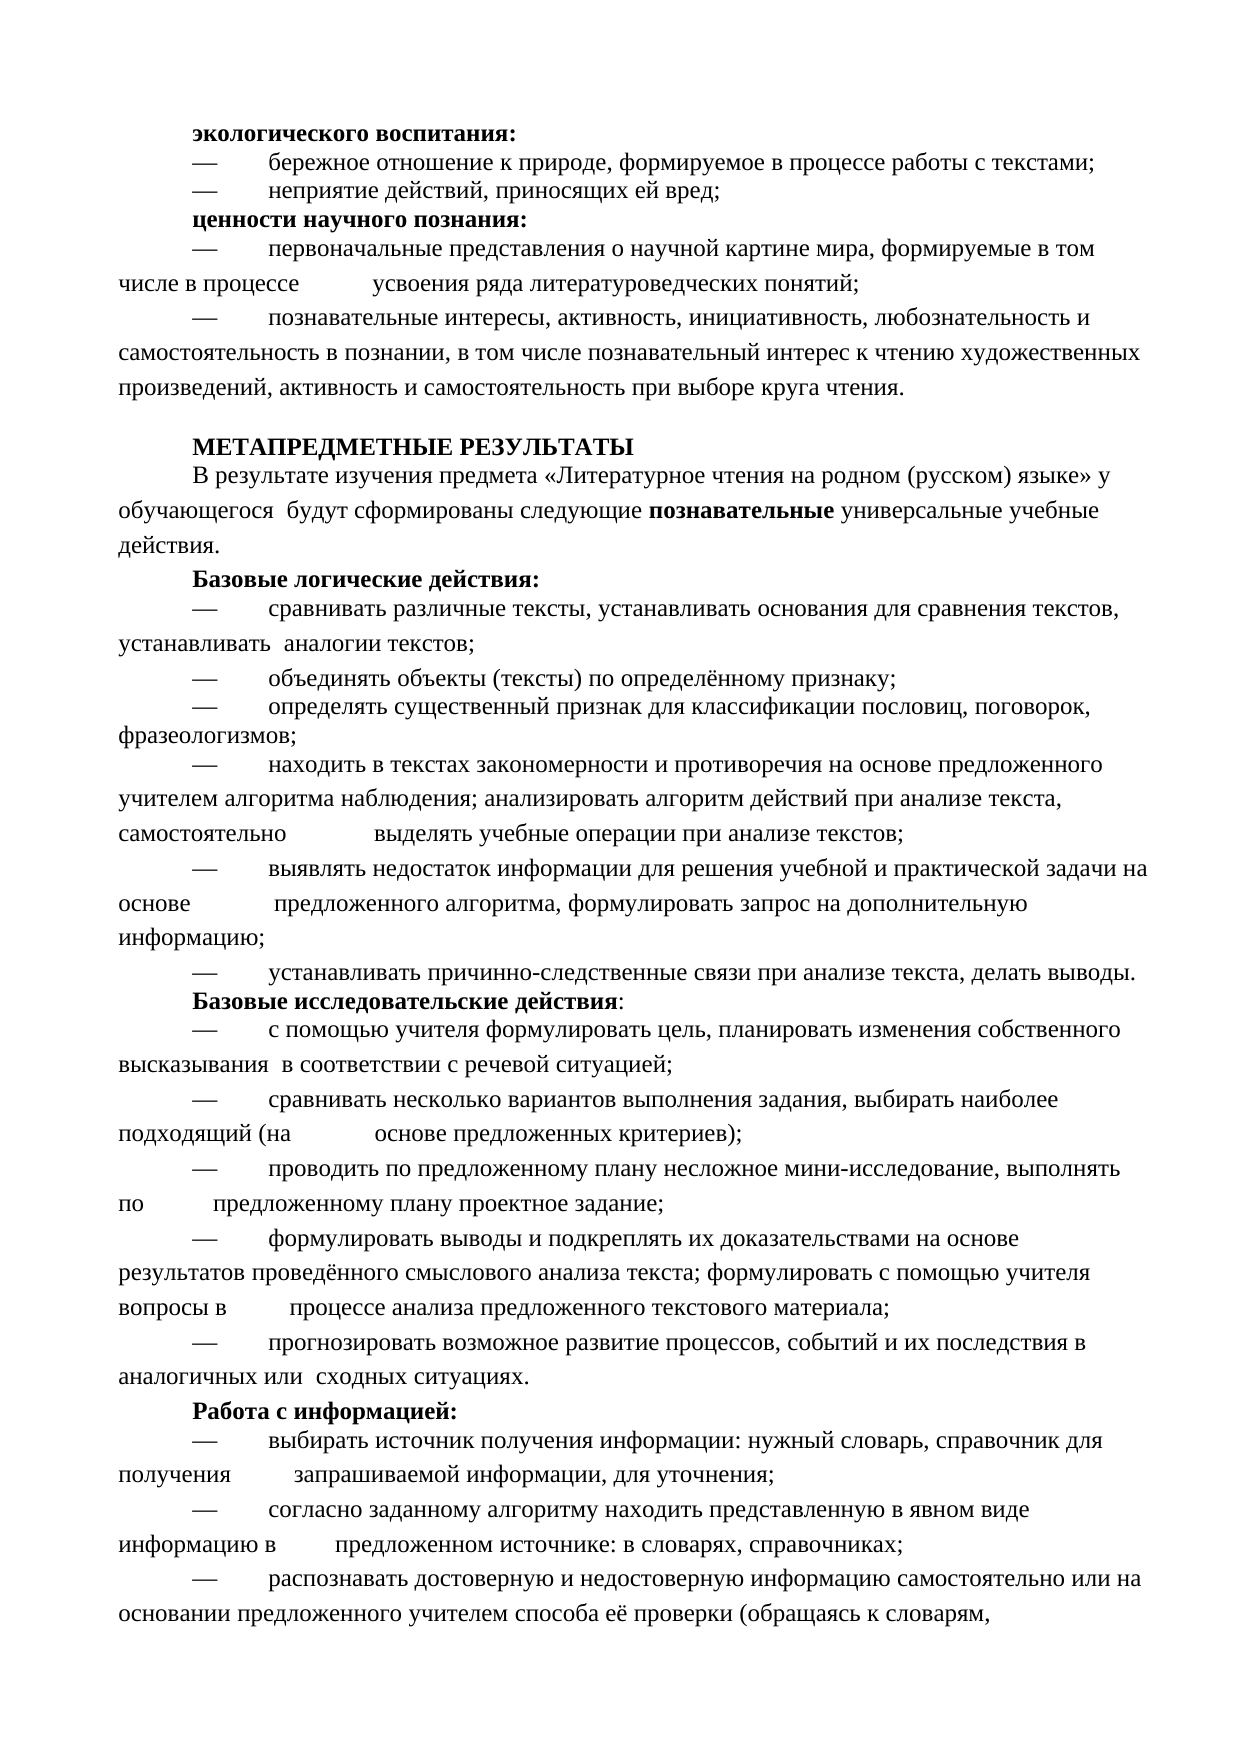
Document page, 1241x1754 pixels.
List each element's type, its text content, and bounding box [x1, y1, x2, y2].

subtitle экологического воспитания: [118, 118, 1152, 147]
list объединять объекты (тексты) по определённому признаку; [118, 663, 1152, 691]
list устанавливать причинно-следственные связи при анализе текста, делать выводы. [118, 957, 1152, 986]
list сравнивать различные тексты, устанавливать основания для сравнения текстов, устанавливать аналогии текстов; [118, 593, 1152, 657]
list выбирать источник получения информации: нужный словарь, справочник для получения запрашиваемой информации, для уточнения; [118, 1425, 1152, 1488]
list бережное отношение к природе, формируемое в процессе работы с текстами; [118, 147, 1152, 176]
list сравнивать несколько вариантов выполнения задания, выбирать наиболее подходящий (на основе предложенных критериев); [118, 1084, 1152, 1147]
list прогнозировать возможное развитие процессов, событий и их последствия в аналогичных или сходных ситуациях. [118, 1327, 1152, 1390]
list проводить по предложенному плану несложное мини-исследование, выполнять по предложенному плану проектное задание; [118, 1153, 1152, 1217]
list с помощью учителя формулировать цель, планировать изменения собственного высказывания в соответствии с речевой ситуацией; [118, 1014, 1152, 1078]
list находить в текстах закономерности и противоречия на основе предложенного учителем алгоритма наблюдения; анализировать алгоритм действий при анализе текста, самостоятельно выделять учебные операции при анализе текстов; [118, 749, 1152, 847]
subtitle Работа с информацией: [118, 1396, 1152, 1425]
list познавательные интересы, активность, инициативность, любознательность и самостоятельность в познании, в том числе познавательный интерес к чтению художественных произведений, активность и самостоятельность при выборе круга чтения. [118, 302, 1152, 401]
subtitle Базовые исследовательские действия: [118, 986, 1152, 1014]
list выявлять недостаток информации для решения учебной и практической задачи на основе предложенного алгоритма, формулировать запрос на дополнительную информацию; [118, 853, 1152, 951]
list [118, 1563, 1152, 1627]
list согласно заданному алгоритму находить представленную в явном виде информацию в предложенном источнике: в словарях, справочниках; [118, 1494, 1152, 1558]
text В результате изучения предмета «Литературное чтения на родном (русском) языке» у обучающегося будут сформированы следующие познавательные универсальные учебные действия. [118, 461, 1152, 559]
list первоначальные представления о научной картине мира, формируемые в том числе в процессе усвоения ряда литературоведческих понятий; [118, 233, 1152, 297]
list неприятие действий, приносящих ей вред; [118, 176, 1152, 204]
subtitle МЕТАПРЕДМЕТНЫЕ РЕЗУЛЬТАТЫ [118, 432, 1152, 461]
subtitle Базовые логические действия: [118, 564, 1152, 593]
subtitle ценности научного познания: [118, 204, 1152, 233]
list определять существенный признак для классификации пословиц, поговорок, фразеологизмов; [118, 691, 1152, 749]
list формулировать выводы и подкреплять их доказательствами на основе результатов проведённого смыслового анализа текста; формулировать с помощью учителя вопросы в процессе анализа предложенного текстового материала; [118, 1223, 1152, 1321]
